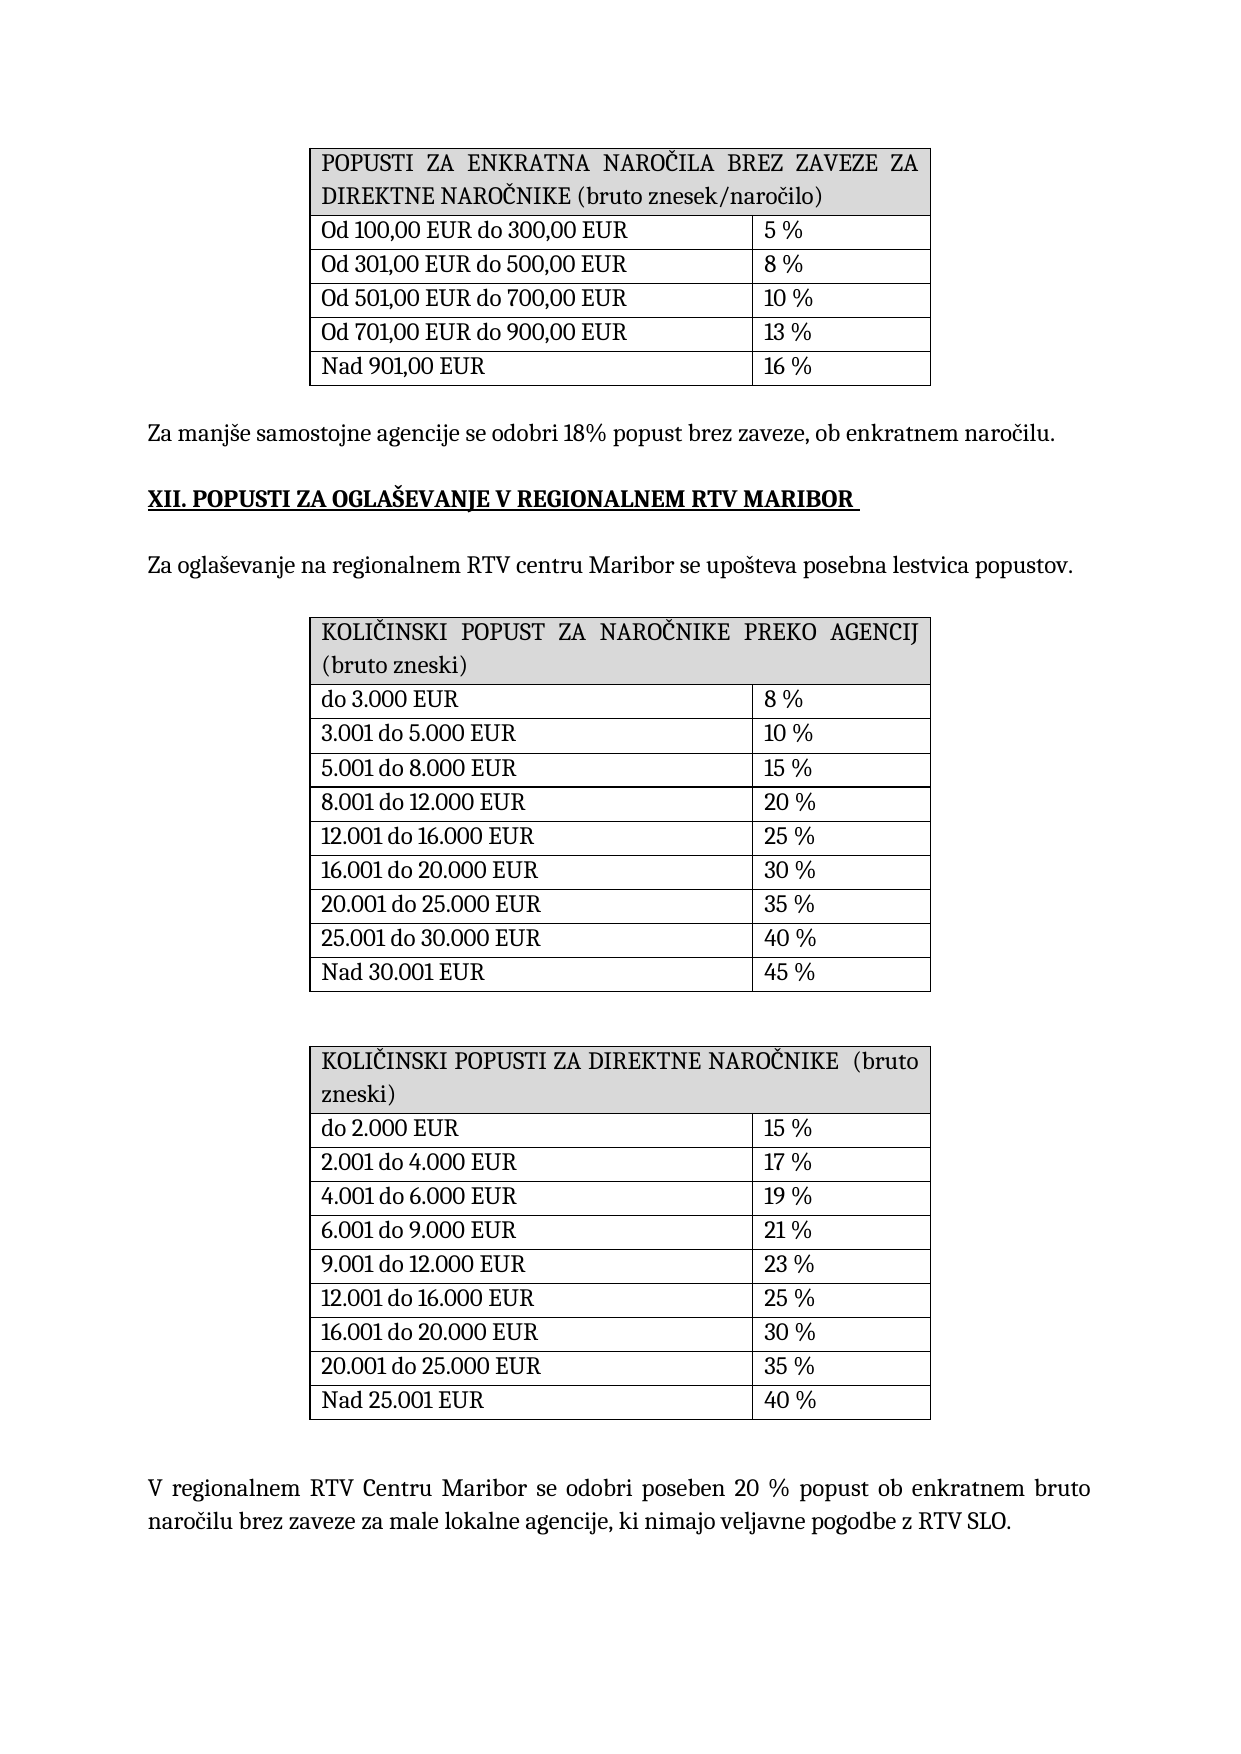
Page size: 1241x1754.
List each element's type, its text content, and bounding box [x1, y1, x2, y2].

table_cell Od 301,00 EUR do 500,00 EUR [311, 250, 752, 283]
table_cell 17 % [753, 1148, 930, 1181]
table_cell 16.001 do 20.000 EUR [311, 1318, 752, 1351]
table_cell 20.001 do 25.000 EUR [311, 890, 752, 923]
table_cell 35 % [753, 890, 930, 923]
table_cell 30 % [753, 1318, 930, 1351]
table_cell 12.001 do 16.000 EUR [311, 822, 752, 854]
table_cell 15 % [753, 1114, 930, 1147]
table_cell 25 % [753, 1284, 930, 1317]
table_cell 5 % [753, 216, 930, 249]
table_cell 13 % [753, 318, 930, 351]
table_header KOLIČINSKI POPUSTI ZA DIREKTNE NAROČNIKE (bruto zneski) [311, 1047, 930, 1113]
text XII. POPUSTI ZA OGLAŠEVANJE V REGIONALNEM RTV MARIBOR [148, 485, 1093, 514]
text Za manjše samostojne agencije se odobri 18% popust brez zaveze, ob enkratnem naročilu. [148, 419, 1093, 448]
table_cell 16 % [753, 352, 930, 385]
table_cell 23 % [753, 1250, 930, 1283]
table_cell Nad 901,00 EUR [311, 352, 752, 385]
table_cell 9.001 do 12.000 EUR [311, 1250, 752, 1283]
table_cell 19 % [753, 1182, 930, 1215]
table_cell 20 % [753, 788, 930, 821]
table_cell 12.001 do 16.000 EUR [311, 1284, 752, 1317]
table_cell 30 % [753, 856, 930, 889]
table_cell Od 701,00 EUR do 900,00 EUR [311, 318, 752, 351]
table_cell Nad 25.001 EUR [311, 1386, 752, 1419]
table_cell Od 100,00 EUR do 300,00 EUR [311, 216, 752, 249]
table_cell 20.001 do 25.000 EUR [311, 1352, 752, 1385]
table_cell 15 % [753, 754, 930, 786]
table_cell 10 % [753, 284, 930, 317]
table_cell 8 % [753, 685, 930, 718]
table_cell 21 % [753, 1216, 930, 1249]
table_cell 45 % [753, 958, 930, 991]
table_cell 25 % [753, 822, 930, 854]
table_cell do 2.000 EUR [311, 1114, 752, 1147]
table_header POPUSTI ZA ENKRATNA NAROČILA BREZ ZAVEZE ZA DIREKTNE NAROČNIKE (bruto znesek/naročilo) [311, 149, 930, 215]
table_cell Nad 30.001 EUR [311, 958, 752, 991]
table_cell 25.001 do 30.000 EUR [311, 924, 752, 957]
table_cell 40 % [753, 924, 930, 957]
table_cell 10 % [753, 719, 930, 752]
table_cell 5.001 do 8.000 EUR [311, 754, 752, 786]
text V regionalnem RTV Centru Maribor se odobri poseben 20 % popust ob enkratnem bruto naročilu brez zaveze za male lokalne agencije, ki nimajo veljavne pogodbe z RTV SLO. [148, 1474, 1093, 1536]
table_cell 2.001 do 4.000 EUR [311, 1148, 752, 1181]
table_cell 8 % [753, 250, 930, 283]
table_cell 35 % [753, 1352, 930, 1385]
table_cell 6.001 do 9.000 EUR [311, 1216, 752, 1249]
table_cell 8.001 do 12.000 EUR [311, 788, 752, 821]
table_cell 4.001 do 6.000 EUR [311, 1182, 752, 1215]
table_header KOLIČINSKI POPUST ZA NAROČNIKE PREKO AGENCIJ (bruto zneski) [311, 618, 930, 684]
table_cell 40 % [753, 1386, 930, 1419]
text Za oglaševanje na regionalnem RTV centru Maribor se upošteva posebna lestvica popustov. [148, 551, 1093, 580]
table_cell 3.001 do 5.000 EUR [311, 719, 752, 752]
table_cell Od 501,00 EUR do 700,00 EUR [311, 284, 752, 317]
table_cell 16.001 do 20.000 EUR [311, 856, 752, 889]
table_cell do 3.000 EUR [311, 685, 752, 718]
